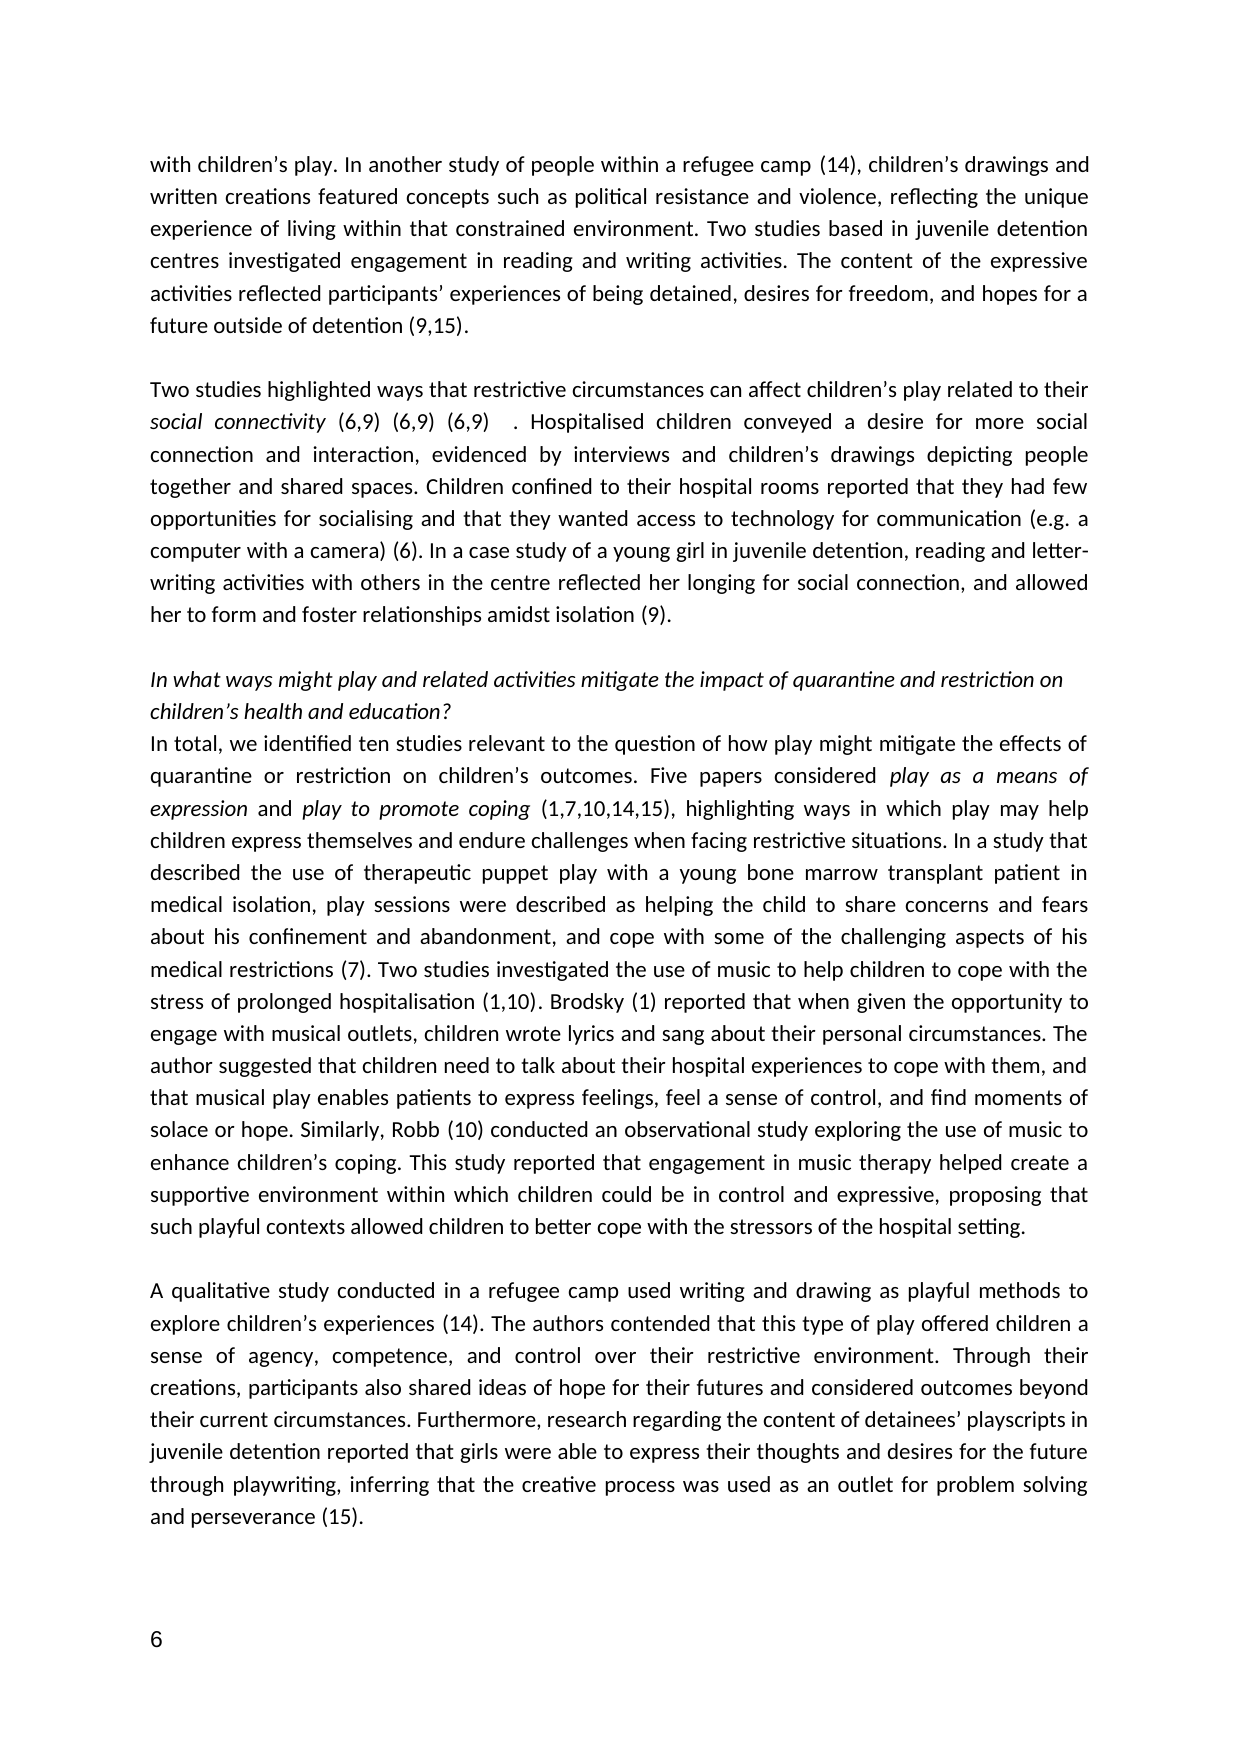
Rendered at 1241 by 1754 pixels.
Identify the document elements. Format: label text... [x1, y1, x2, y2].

text In total, we identified ten studies relevant to the question of how play might mitigate the effects of quarantine or restriction on children’s outcomes. Five papers considered play as a means of expression and play to promote coping (1,7,10,14,15), highlighting ways in which play may help children express themselves and endure challenges when facing restrictive situations. In a study that described the use of therapeutic puppet play with a young bone marrow transplant patient in medical isolation, play sessions were described as helping the child to share concerns and fears about his confinement and abandonment, and cope with some of the challenging aspects of his medical restrictions (7). Two studies investigated the use of music to help children to cope with the stress of prolonged hospitalisation (1,10). Brodsky (1) reported that when given the opportunity to engage with musical outlets, children wrote lyrics and sang about their personal circumstances. The author suggested that children need to talk about their hospital experiences to cope with them, and that musical play enables patients to express feelings, feel a sense of control, and find moments of solace or hope. Similarly, Robb (10) conducted an observational study exploring the use of music to enhance children’s coping. This study reported that engagement in music therapy helped create a supportive environment within which children could be in control and expressive, proposing that such playful contexts allowed children to better cope with the stressors of the hospital setting. [150, 729, 1090, 1240]
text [150, 150, 1090, 339]
text Two studies highlighted ways that restrictive circumstances can affect children’s play related to their social connectivity (6,9) (6,9) (6,9) . Hospitalised children conveyed a desire for more social connection and interaction, evidenced by interviews and children’s drawings depicting people together and shared spaces. Children confined to their hospital rooms reported that they had few opportunities for socialising and that they wanted access to technology for communication (e.g. a computer with a camera) (6). In a case study of a young girl in juvenile detention, reading and letter-writing activities with others in the centre reflected her longing for social connection, and allowed her to form and foster relationships amidst isolation (9). [150, 375, 1090, 629]
text A qualitative study conducted in a refugee camp used writing and drawing as playful methods to explore children’s experiences (14). The authors contended that this type of play offered children a sense of agency, competence, and control over their restrictive environment. Through their creations, participants also shared ideas of hope for their futures and considered outcomes beyond their current circumstances. Furthermore, research regarding the content of detainees’ playscripts in juvenile detention reported that girls were able to express their thoughts and desires for the future through playwriting, inferring that the creative process was used as an outlet for problem solving and perseverance (15). [150, 1277, 1090, 1530]
text In what ways might play and related activities mitigate the impact of quarantine and restriction on children’s health and education? [150, 665, 1090, 725]
